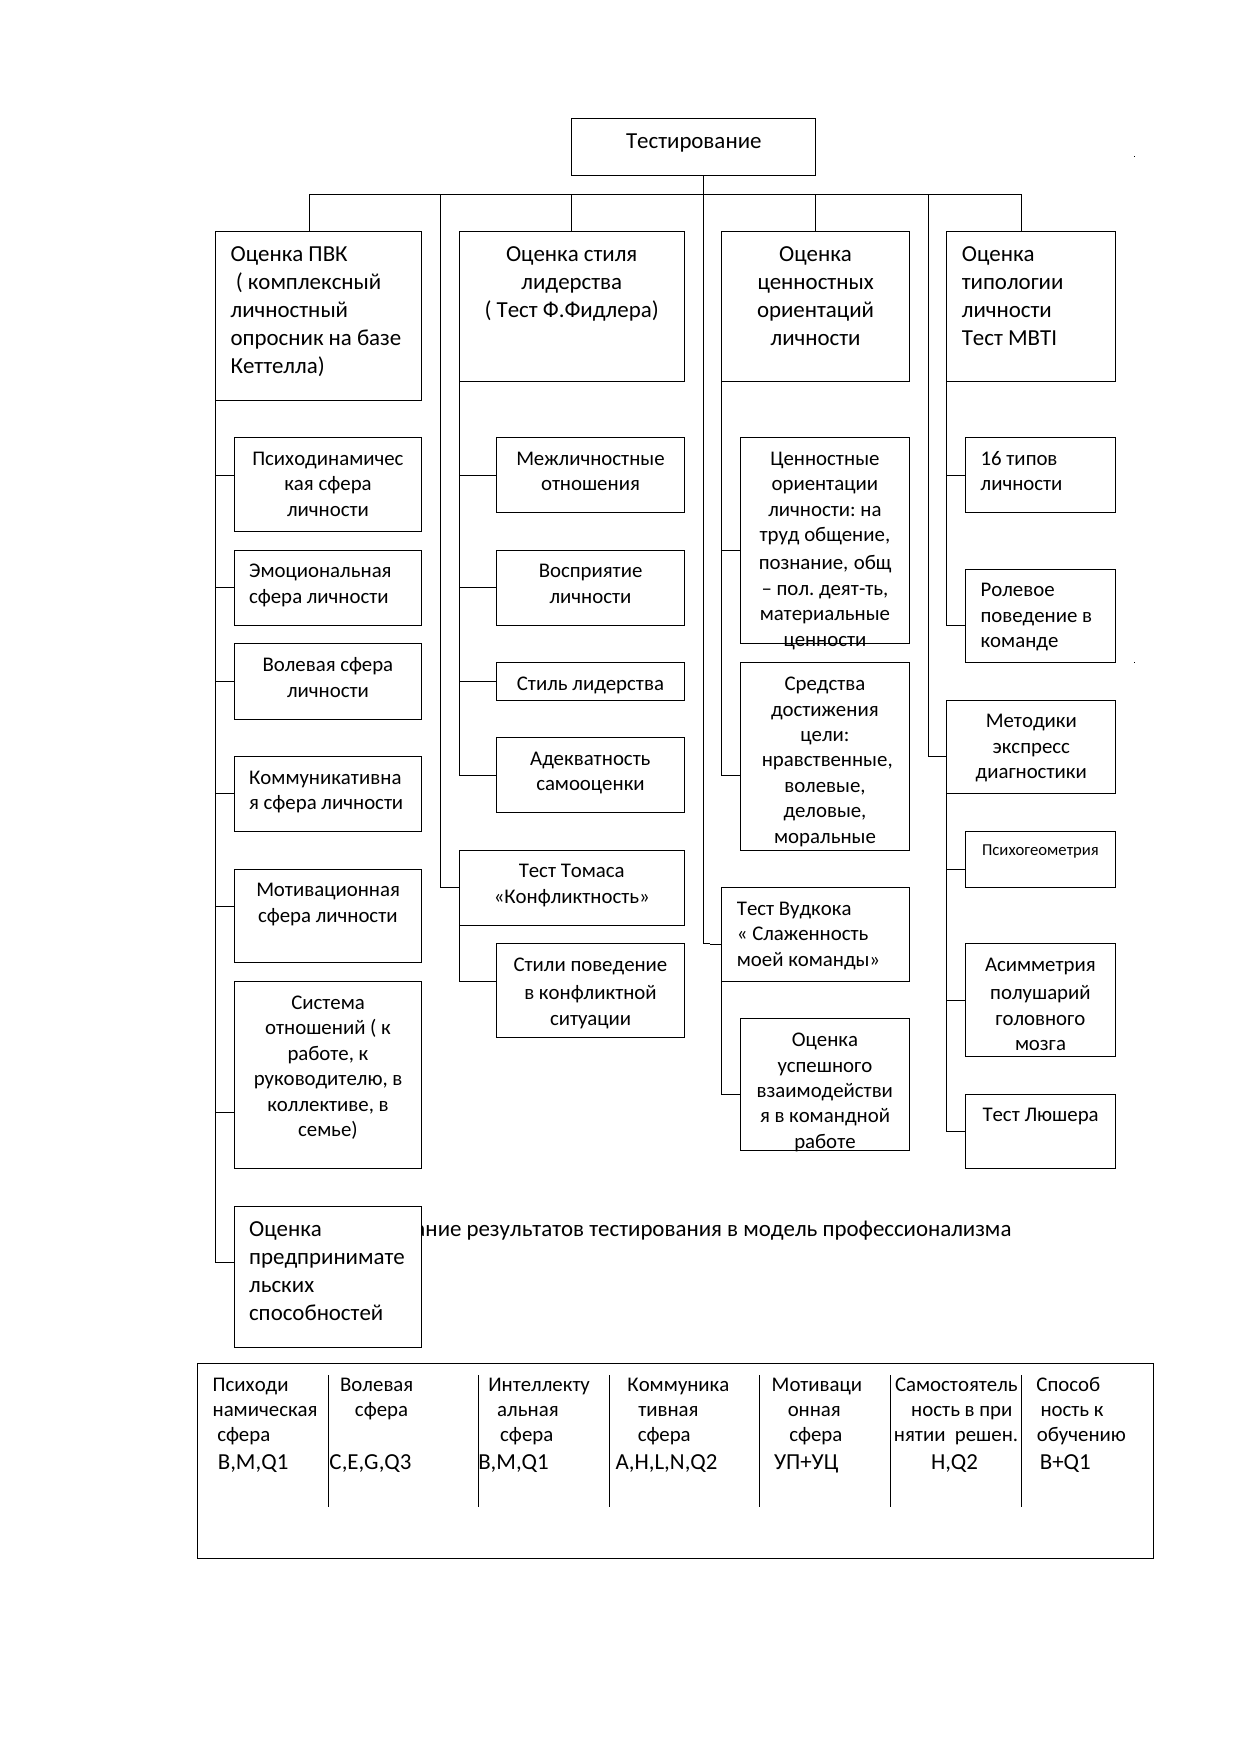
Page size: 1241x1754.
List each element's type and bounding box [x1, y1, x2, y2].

text [177, 118, 1152, 1591]
